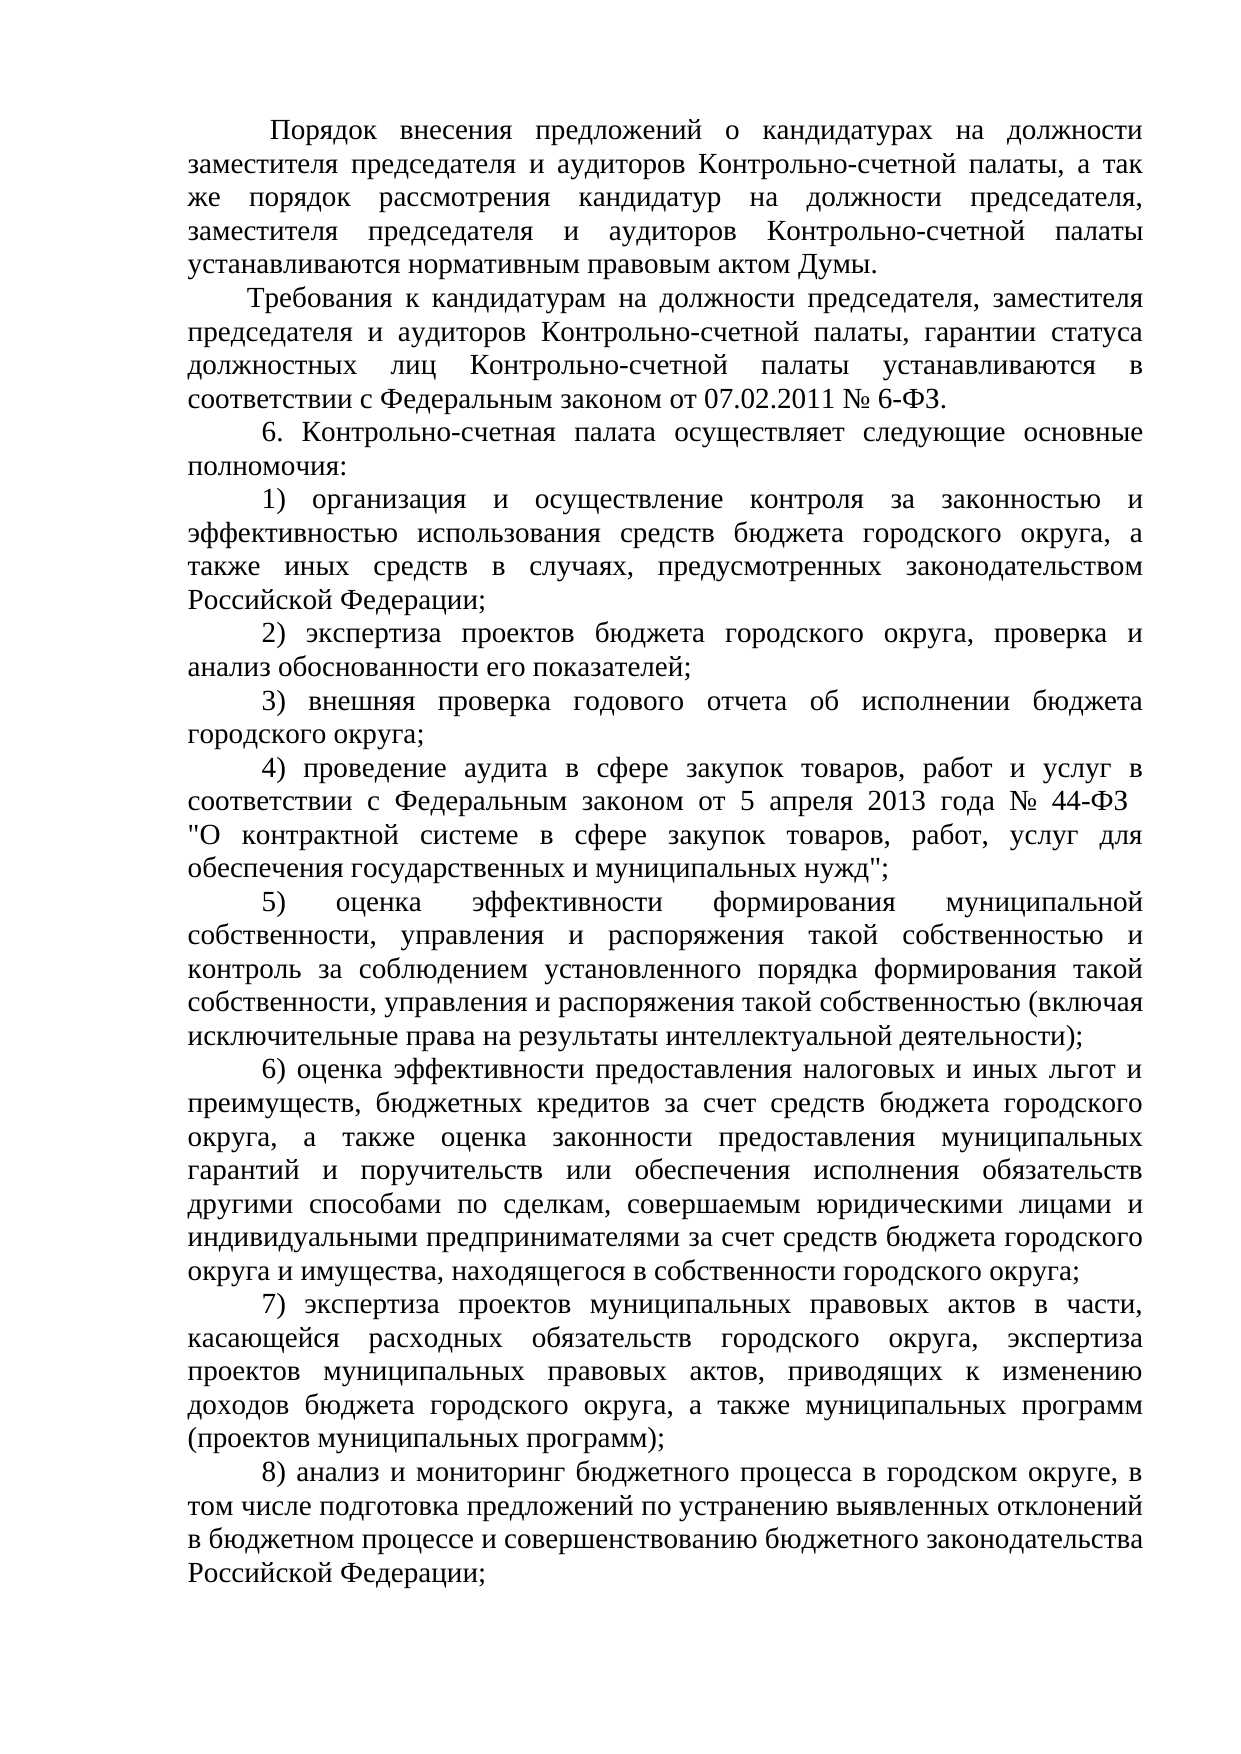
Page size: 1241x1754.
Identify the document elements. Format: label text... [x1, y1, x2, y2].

text 6) оценка эффективности предоставления налоговых и иных льгот и преимуществ, бюджетных кредитов за счет средств бюджета городского округа, а также оценка законности предоставления муниципальных гарантий и поручительств или обеспечения исполнения обязательств другими способами по сделкам, совершаемым юридическими лицами и индивидуальными предпринимателями за счет средств бюджета городского округа и имущества, находящегося в собственности городского округа; [187, 1052, 1144, 1286]
text 2) экспертиза проектов бюджета городского округа, проверка и анализ обоснованности его показателей; [187, 616, 1144, 683]
text Требования к кандидатурам на должности председателя, заместителя председателя и аудиторов Контрольно-счетной палаты, гарантии статуса должностных лиц Контрольно-счетной палаты устанавливаются в соответствии с Федеральным законом от 07.02.2011 № 6-ФЗ. [187, 280, 1144, 414]
text 5) оценка эффективности формирования муниципальной собственности, управления и распоряжения такой собственностью и контроль за соблюдением установленного порядка формирования такой собственности, управления и распоряжения такой собственностью (включая исключительные права на результаты интеллектуальной деятельности); [187, 884, 1144, 1052]
text Порядок внесения предложений о кандидатурах на должности заместителя председателя и аудиторов Контрольно-счетной палаты, а так же порядок рассмотрения кандидатур на должности председателя, заместителя председателя и аудиторов Контрольно-счетной палаты устанавливаются нормативным правовым актом Думы. [187, 112, 1144, 280]
text 7) экспертиза проектов муниципальных правовых актов в части, касающейся расходных обязательств городского округа, экспертиза проектов муниципальных правовых актов, приводящих к изменению доходов бюджета городского округа, а также муниципальных программ (проектов муниципальных программ); [187, 1286, 1144, 1454]
text 4) проведение аудита в сфере закупок товаров, работ и услуг в соответствии с Федеральным законом от 5 апреля 2013 года № 44-ФЗ "О контрактной системе в сфере закупок товаров, работ, услуг для обеспечения государственных и муниципальных нужд"; [187, 750, 1144, 884]
text 6. Контрольно-счетная палата осуществляет следующие основные полномочия: [187, 414, 1144, 481]
text 3) внешняя проверка годового отчета об исполнении бюджета городского округа; [187, 683, 1144, 750]
text 1) организация и осуществление контроля за законностью и эффективностью использования средств бюджета городского округа, а также иных средств в случаях, предусмотренных законодательством Российской Федерации; [187, 481, 1144, 616]
text 8) анализ и мониторинг бюджетного процесса в городском округе, в том числе подготовка предложений по устранению выявленных отклонений в бюджетном процессе и совершенствованию бюджетного законодательства Российской Федерации; [187, 1454, 1144, 1588]
